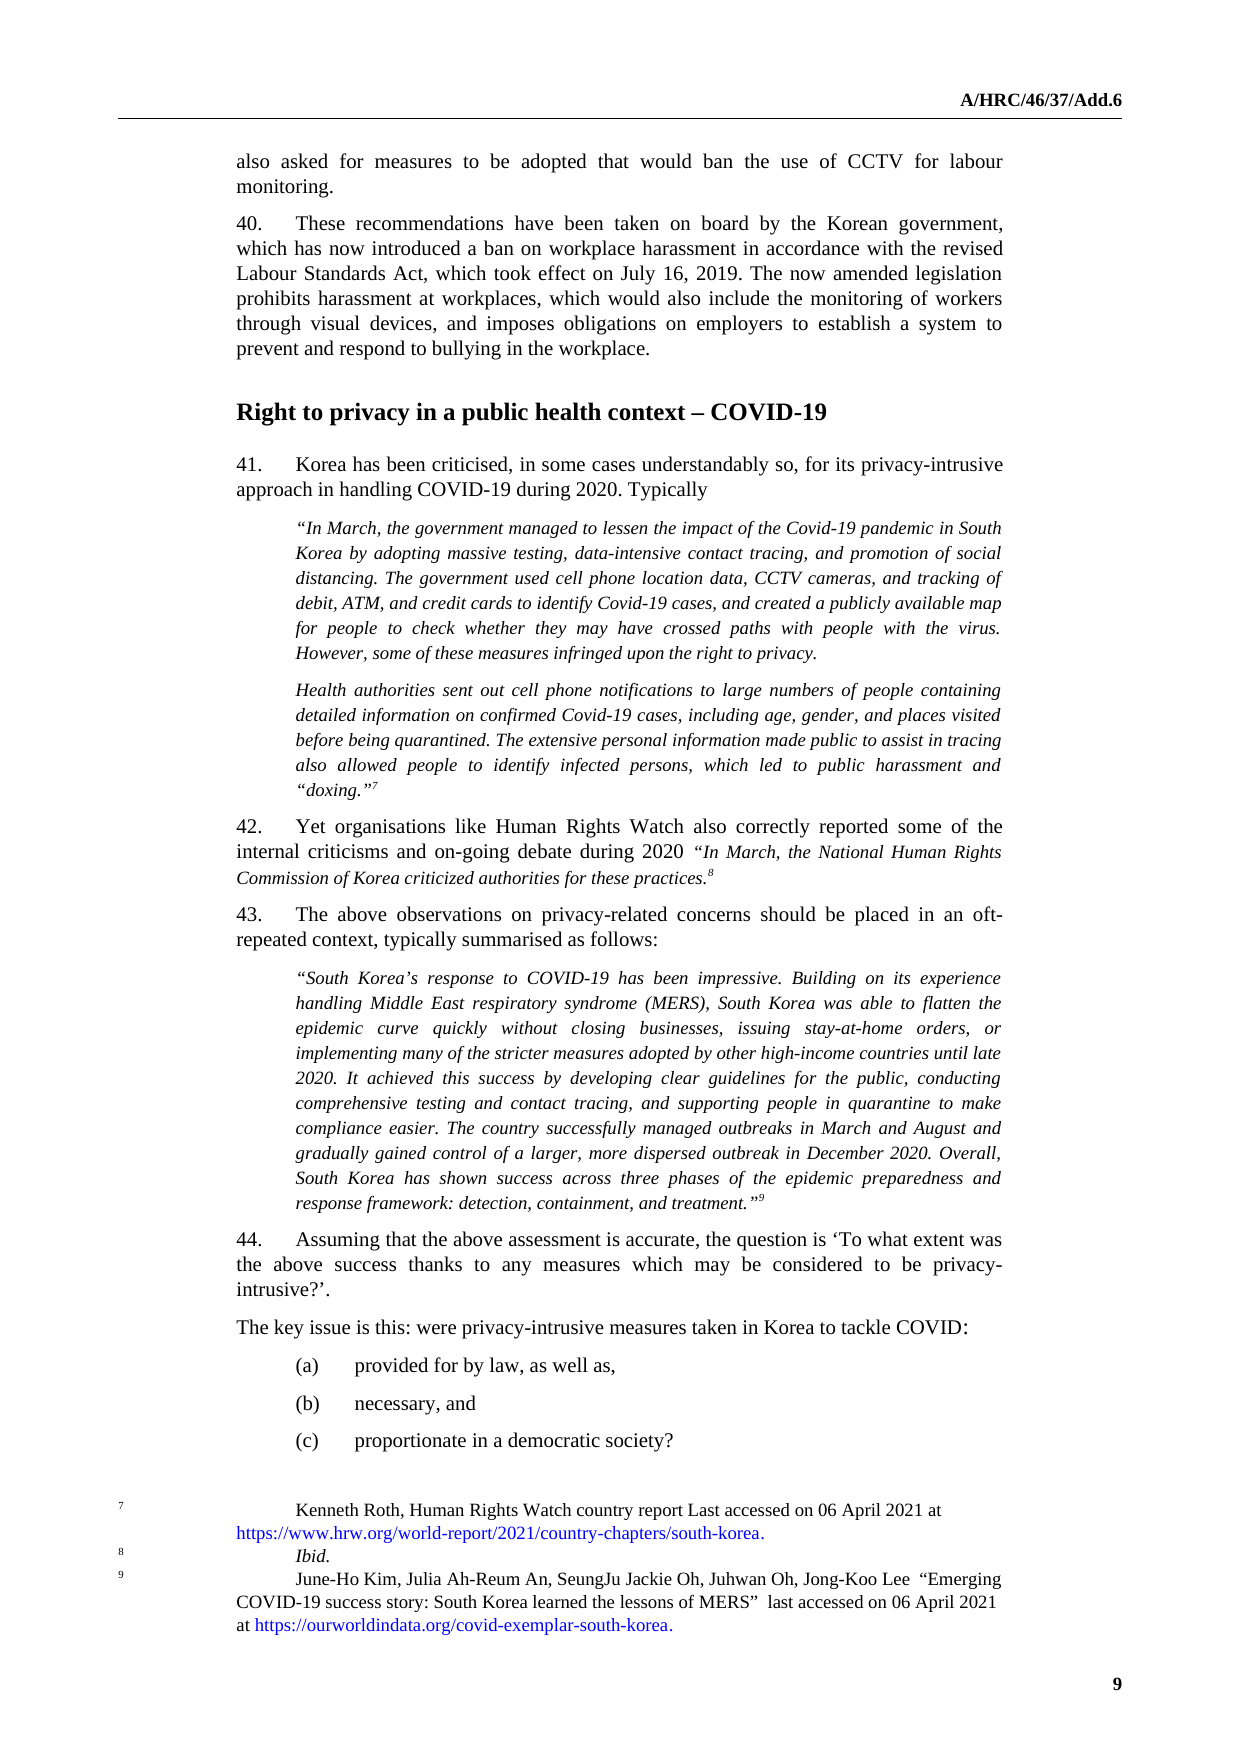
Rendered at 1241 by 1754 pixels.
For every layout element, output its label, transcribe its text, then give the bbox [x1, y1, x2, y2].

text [236, 148, 1004, 198]
text Yet organisations like Human Rights Watch also correctly reported some of the internal criticisms and on-going debate during 2020 “In March, the National Human Rights Commission of Korea criticized authorities for these practices. [236, 813, 1004, 888]
text These recommendations have been taken on board by the Korean government, which has now introduced a ban on workplace harassment in accordance with the revised Labour Standards Act, which took effect on July 16, 2019. The now amended legislation prohibits harassment at workplaces, which would also include the monitoring of workers through visual devices, and imposes obligations on employers to establish a system to prevent and respond to bullying in the workplace. [236, 210, 1004, 360]
text The above observations on privacy-related concerns should be placed in an oft-repeated context, typically summarised as follows: [236, 901, 1004, 951]
text (b) necessary, and [236, 1389, 1004, 1414]
text (a) provided for by law, as well as, [236, 1352, 1004, 1377]
text “In March, the government managed to lessen the impact of the Covid-19 pandemic in South Korea by adopting massive testing, data-intensive contact tracing, and promotion of social distancing. The government used cell phone location data, CCTV cameras, and tracking of debit, ATM, and credit cards to identify Covid-19 cases, and created a publicly available map for people to check whether they may have crossed paths with people with the virus. However, some of these measures infringed upon the right to privacy. [295, 513, 1004, 663]
text Assuming that the above assessment is accurate, the question is ‘To what extent was the above success thanks to any measures which may be considered to be privacy-intrusive?’. [236, 1226, 1004, 1301]
text The key issue is this: were privacy-intrusive measures taken in Korea to tackle COVID: [236, 1313, 1004, 1339]
text “South Korea’s response to COVID-19 has been impressive. Building on its experience handling Middle East respiratory syndrome (MERS), South Korea was able to flatten the epidemic curve quickly without closing businesses, issuing stay-at-home orders, or implementing many of the stricter measures adopted by other high-income countries until late 2020. It achieved this success by developing clear guidelines for the public, conducting comprehensive testing and contact tracing, and supporting people in quarantine to make compliance easier. The country successfully managed outbreaks in March and August and gradually gained control of a larger, more dispersed outbreak in December 2020. Overall, South Korea has shown success across three phases of the epidemic preparedness and response framework: detection, containment, and treatment.” [295, 963, 1004, 1213]
text Korea has been criticised, in some cases understandably so, for its privacy-intrusive approach in handling COVID-19 during 2020. Typically [236, 451, 1004, 501]
text Right to privacy in a public health context – COVID-19 [118, 398, 1004, 426]
text (c) proportionate in a democratic society? [236, 1427, 1004, 1452]
text Health authorities sent out cell phone notifications to large numbers of people containing detailed information on confirmed Covid-19 cases, including age, gender, and places visited before being quarantined. The extensive personal information made public to assist in tracing also allowed people to identify infected persons, which led to public harassment and “doxing.” [295, 676, 1004, 801]
